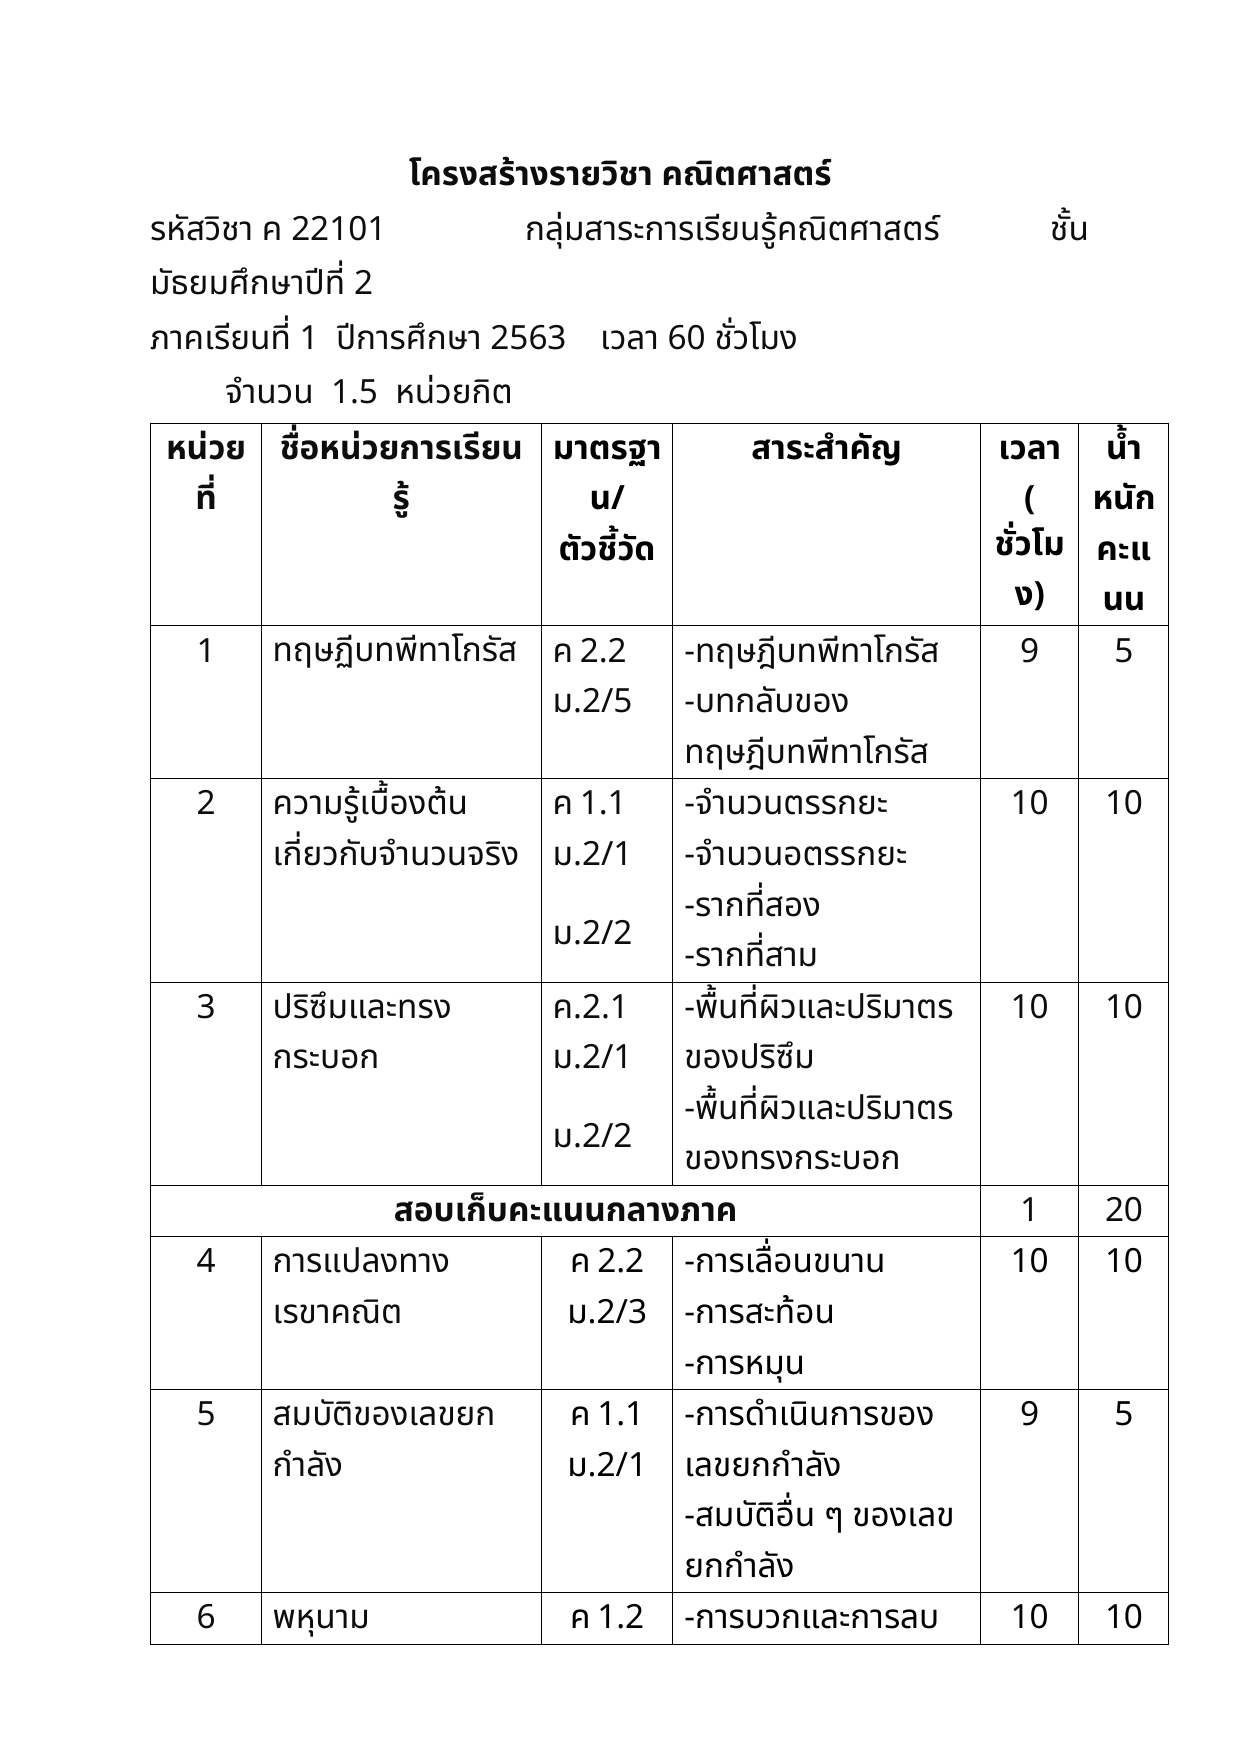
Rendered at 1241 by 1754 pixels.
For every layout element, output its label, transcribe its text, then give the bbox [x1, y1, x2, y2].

table_cell -พื้นที่ผิวและปริมาตรของปริซึม -พื้นที่ผิวและปริมาตรของทรงกระบอก [673, 983, 980, 1185]
table_cell -จำนวนตรรกยะ -จำนวนอตรรกยะ -รากที่สอง -รากที่สาม [673, 779, 980, 982]
table_cell 4 [151, 1237, 261, 1389]
table_cell ค2.2 ม.2/3 [542, 1237, 672, 1389]
table_cell 10 [981, 1593, 1078, 1644]
table_cell 9 [981, 1390, 1078, 1592]
table_cell -การเลื่อนขนาน -การสะท้อน -การหมุน [673, 1237, 980, 1389]
table_cell การแปลงทางเรขาคณิต [262, 1237, 541, 1389]
table_cell ทฤษฏีบทพีทาโกรัส [262, 626, 541, 778]
table_cell 1 [981, 1186, 1078, 1236]
table_cell 10 [1079, 1593, 1168, 1644]
table_cell 5 [1079, 626, 1168, 778]
table_cell 10 [981, 779, 1078, 982]
table_cell 10 [1079, 779, 1168, 982]
table_cell 10 [1079, 983, 1168, 1185]
table_cell สอบเก็บคะแนนกลางภาค [151, 1186, 980, 1236]
text โครงสร้างรายวิชา คณิตศาสตร์ [150, 150, 1090, 200]
text ภาคเรียนที่ 1 ปีการศึกษา 2563 เวลา 60 ชั่วโมง จำนวน 1.5 หน่วยกิต [150, 313, 1090, 419]
table_cell สมบัติของเลขยกกำลัง [262, 1390, 541, 1592]
table_cell 10 [981, 983, 1078, 1185]
table_cell 6 [151, 1593, 261, 1644]
table_cell 2 [151, 779, 261, 982]
table_cell 10 [1079, 1237, 1168, 1389]
table_cell 5 [151, 1390, 261, 1592]
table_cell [673, 1593, 980, 1644]
text รหัสวิชา ค 22101 กลุ่มสาระการเรียนรู้คณิตศาสตร์ ชั้นมัธยมศึกษาปีที่ 2 [150, 204, 1090, 309]
table_cell ปริซึมและทรงกระบอก [262, 983, 541, 1185]
table_cell ค2.2 ม.2/5 [542, 626, 672, 778]
table_cell -การดำเนินการของเลขยกกำลัง -สมบัติอื่น ๆ ของเลขยกกำลัง [673, 1390, 980, 1592]
table_cell 9 [981, 626, 1078, 778]
table_cell -ทฤษฎีบทพีทาโกรัส -บทกลับของทฤษฎีบทพีทาโกรัส [673, 626, 980, 778]
table_cell 10 [981, 1237, 1078, 1389]
table_header เวลา (ชั่วโมง) [981, 424, 1078, 625]
table_header หน่วยที่ [151, 424, 261, 625]
table_header น้ำหนัก คะแนน [1079, 424, 1168, 625]
table_header ชื่อหน่วยการเรียนรู้ [262, 424, 541, 625]
table_cell ความรู้เบื้องต้นเกี่ยวกับจำนวนจริง [262, 779, 541, 982]
table_cell ค1.1 ม.2/1 ม.2/2 [542, 779, 672, 982]
table_header สาระสำคัญ [673, 424, 980, 625]
table_cell ค1.2 ม.2/1 [542, 1593, 672, 1644]
table_cell พหุนาม [262, 1593, 541, 1644]
table_cell 5 [1079, 1390, 1168, 1592]
table_cell 20 [1079, 1186, 1168, 1236]
table_cell ค.2.1 ม.2/1 ม.2/2 [542, 983, 672, 1185]
table_cell 3 [151, 983, 261, 1185]
table_header มาตรฐาน/ ตัวชี้วัด [542, 424, 672, 625]
table_cell 1 [151, 626, 261, 778]
table_cell ค1.1 ม.2/1 [542, 1390, 672, 1592]
